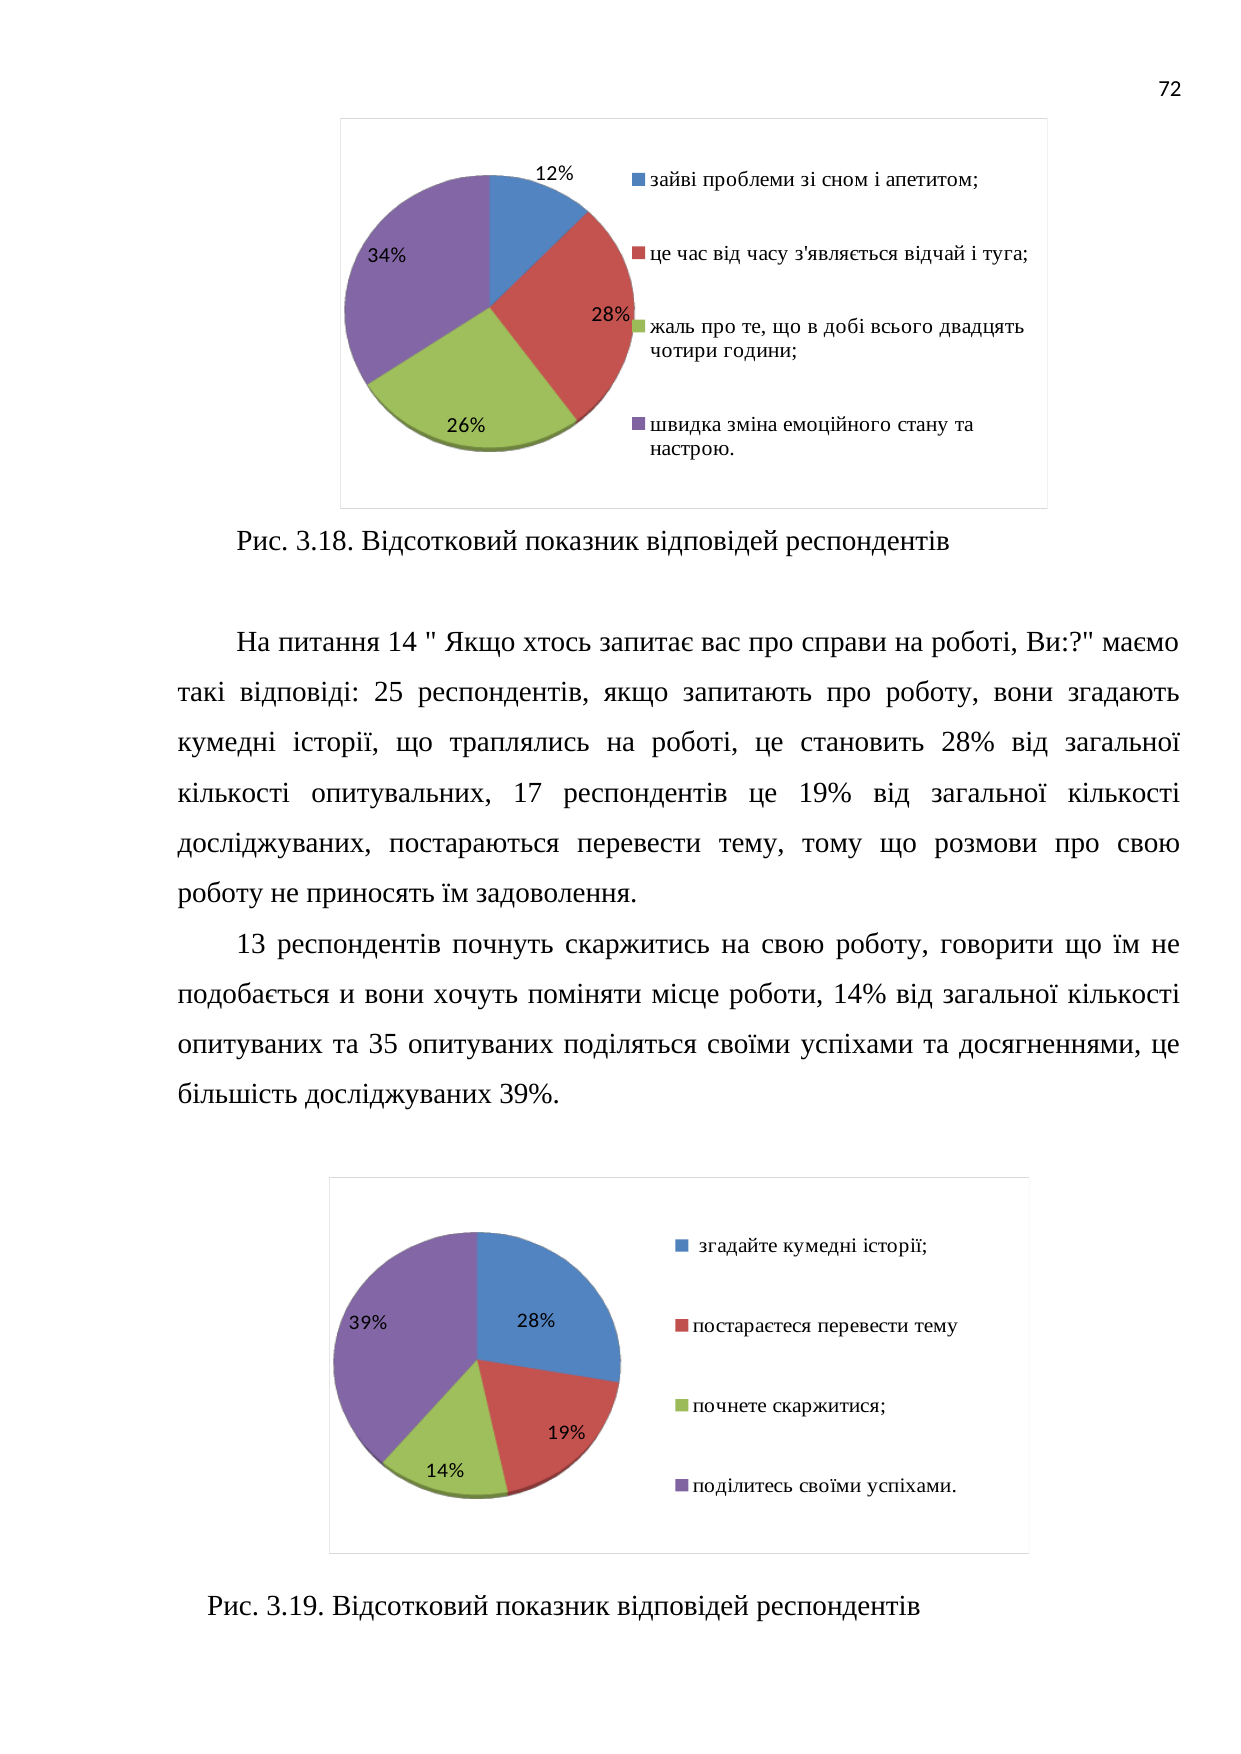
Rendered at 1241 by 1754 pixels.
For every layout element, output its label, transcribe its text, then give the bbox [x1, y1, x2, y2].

text Рис. 3.18. Відсотковий показник відповідей респондентів [207, 523, 1181, 557]
text 13 респондентів почнуть скаржитись на свою роботу, говорити що їм не подобається и вони хочуть поміняти місце роботи, 14% від загальної кількості опитуваних та 35 опитуваних поділяться своїми успіхами та досягненнями, це більшість досліджуваних 39%. [177, 926, 1181, 1110]
text Рис. 3.19. Відсотковий показник відповідей респондентів [207, 1588, 1181, 1622]
text На питання 14 " Якщо хтось запитає вас про справи на роботі, Ви:?" маємо такі відповіді: 25 респондентів, якщо запитають про роботу, вони згадають кумедні історії, що траплялись на роботі, це становить 28% від загальної кількості опитувальних, 17 респондентів це 19% від загальної кількості досліджуваних, постараються перевести тему, тому що розмови про свою роботу не приносять їм задоволення. [177, 624, 1181, 909]
